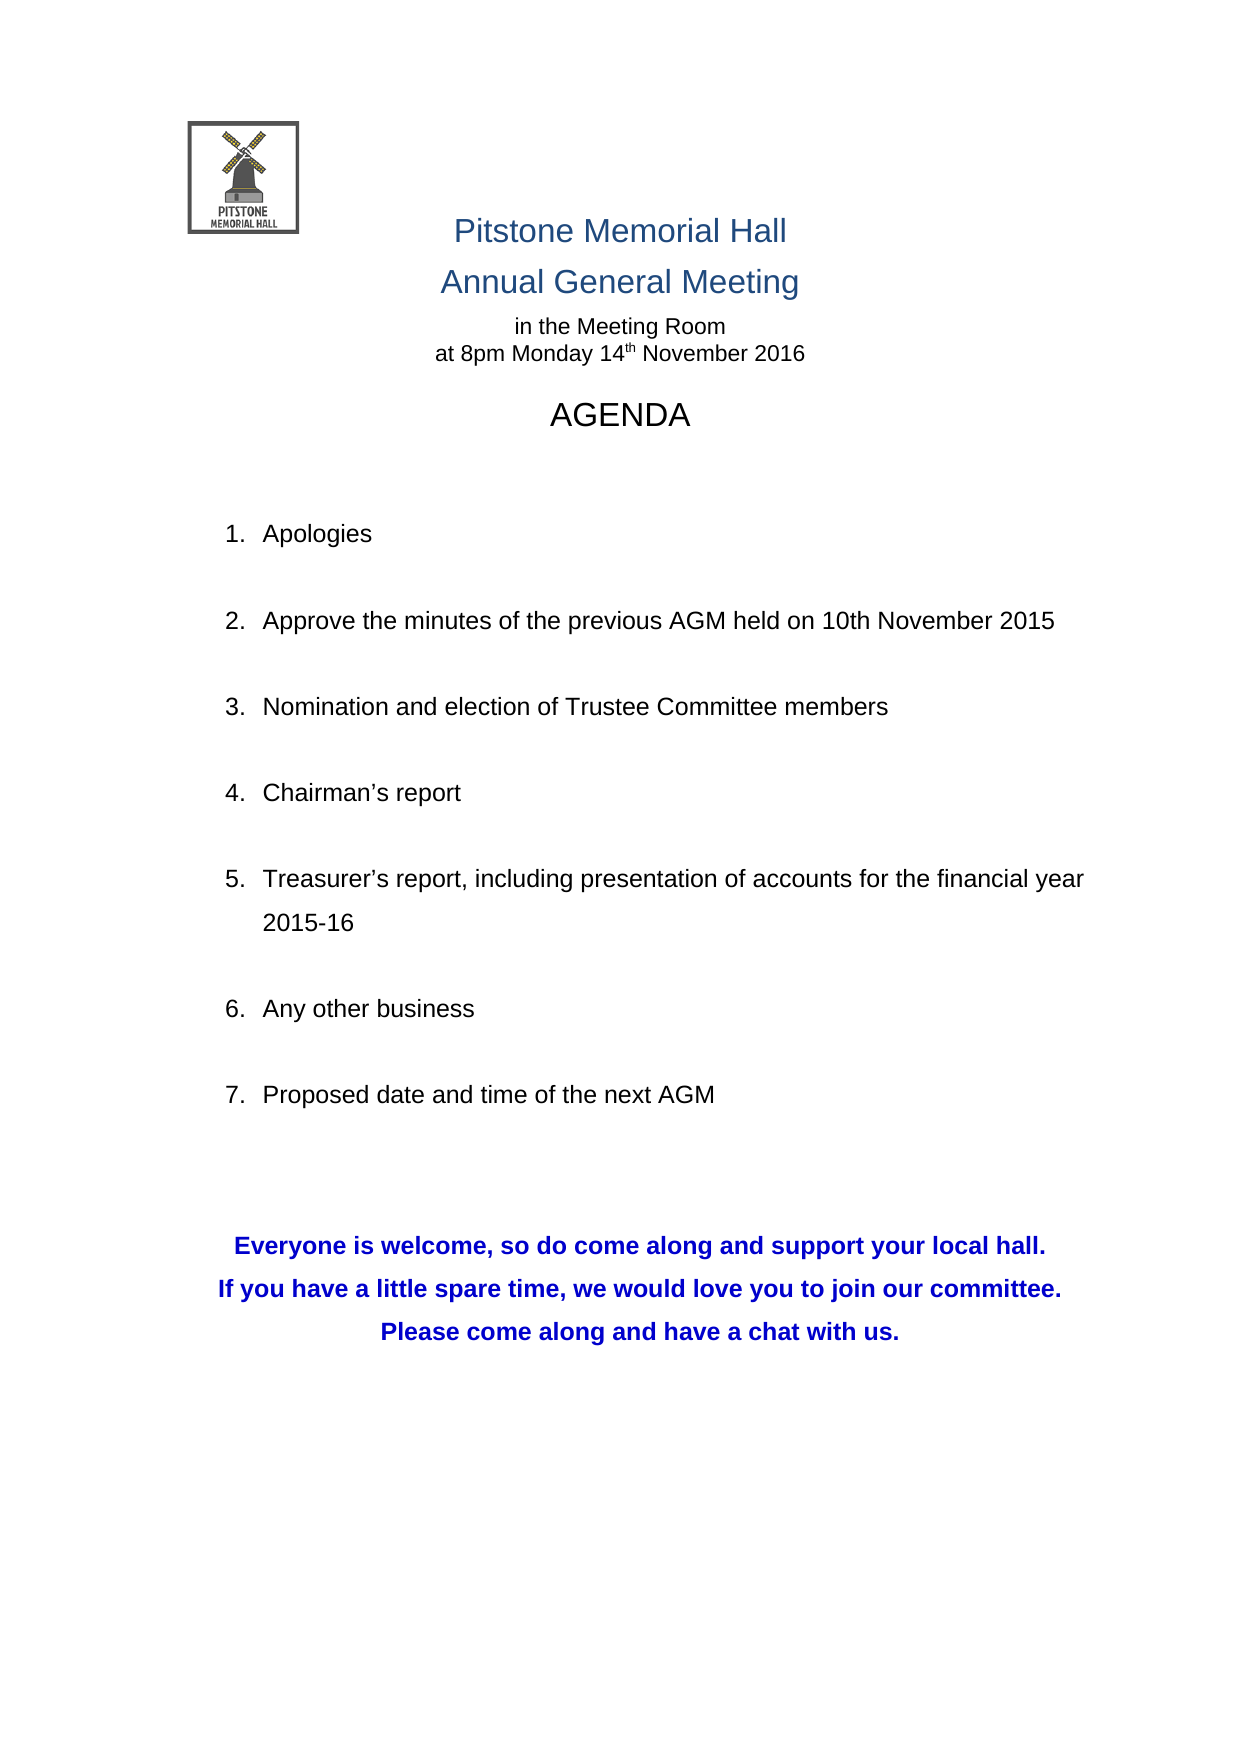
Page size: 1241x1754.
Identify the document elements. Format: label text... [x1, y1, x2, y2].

list Any other business [225, 994, 1093, 1022]
text in the Meeting Room [187, 313, 1053, 339]
text at 8pm Monday 14th November 2016 [187, 339, 1053, 366]
list Nomination and election of Trustee Committee members [225, 692, 1093, 721]
list Approve the minutes of the previous AGM held on 10th November 2015 [225, 606, 1093, 634]
text Everyone is welcome, so do come along and support your local hall. [187, 1231, 1093, 1260]
text If you have a little spare time, we would love you to join our committee. Please come along and have a chat with us. [187, 1274, 1093, 1346]
list Chairman’s report [225, 778, 1093, 807]
list Proposed date and time of the next AGM [225, 1080, 1093, 1109]
list Treasurer’s report, including presentation of accounts for the financial year 2015-16 [225, 864, 1093, 936]
picture [187, 121, 300, 234]
list Apologies [225, 519, 1093, 548]
